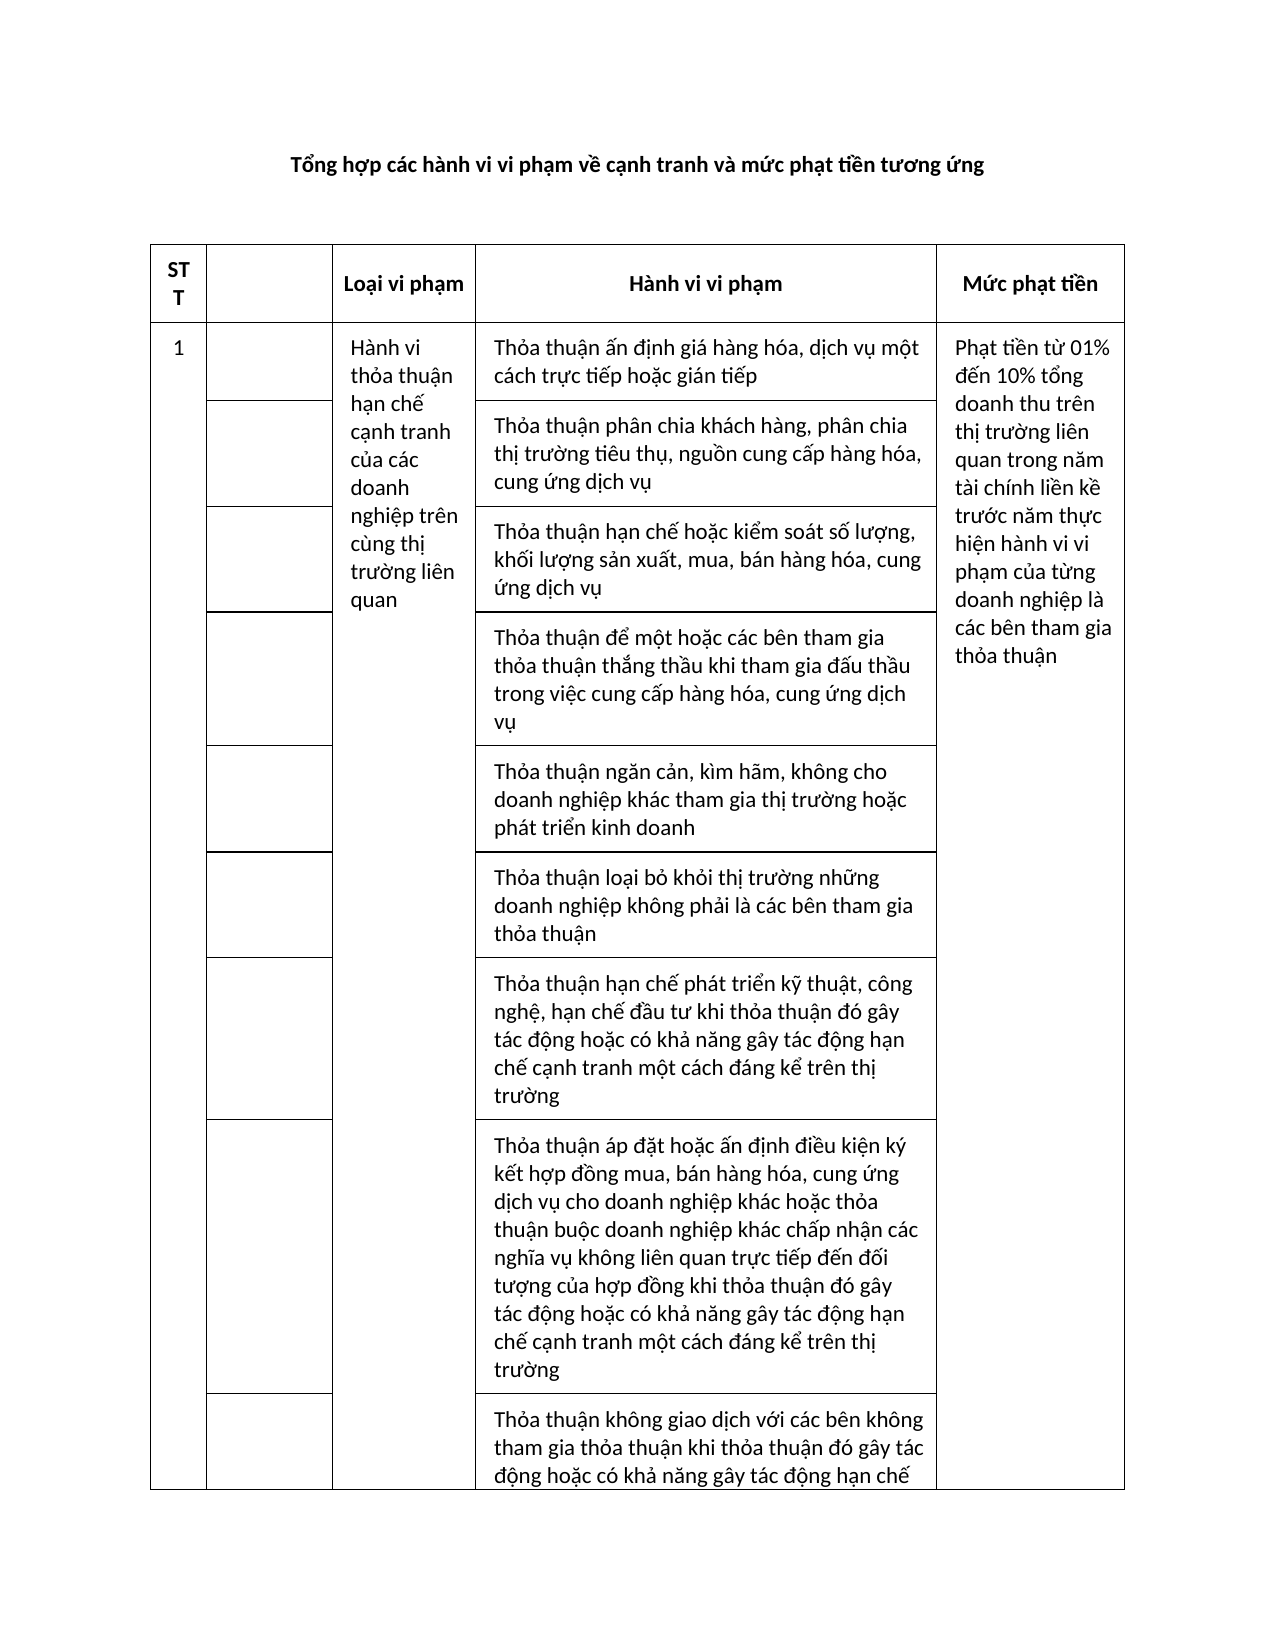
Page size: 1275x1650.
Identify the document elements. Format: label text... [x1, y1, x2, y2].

table_cell Thỏa thuận loại bỏ khỏi thị trường những doanh nghiệp không phải là các bên tham gia thỏa thuận [476, 853, 936, 957]
table_cell Thỏa thuận phân chia khách hàng, phân chia thị trường tiêu thụ, nguồn cung cấp hàng hóa, cung ứng dịch vụ [476, 401, 936, 506]
table_header Loại vi phạm [333, 245, 475, 322]
table_cell Phạt tiền từ 01% đến 10% tổng doanh thu trên thị trường liên quan trong năm tài chính liền kề trước năm thực hiện hành vi vi phạm của từng doanh nghiệp là các bên tham gia thỏa thuận [937, 323, 1124, 1489]
table_cell [207, 613, 332, 745]
table_cell 1 [151, 323, 206, 1489]
table_cell Thỏa thuận để một hoặc các bên tham gia thỏa thuận thắng thầu khi tham gia đấu thầu trong việc cung cấp hàng hóa, cung ứng dịch vụ [476, 613, 936, 745]
table_cell [207, 401, 332, 506]
table_cell [207, 1120, 332, 1393]
table_cell [207, 958, 332, 1119]
table_cell [207, 1394, 332, 1489]
table_cell Hành vi thỏa thuận hạn chế cạnh tranh của các doanh nghiệp trên cùng thị trường liên quan [333, 323, 475, 1489]
text Tổng hợp các hành vi vi phạm về cạnh tranh và mức phạt tiền tương ứng [150, 150, 1125, 178]
table_cell Thỏa thuận áp đặt hoặc ấn định điều kiện ký kết hợp đồng mua, bán hàng hóa, cung ứng dịch vụ cho doanh nghiệp khác hoặc thỏa thuận buộc doanh nghiệp khác chấp nhận các nghĩa vụ không liên quan trực tiếp đến đối tượng của hợp đồng khi thỏa thuận đó gây tác động hoặc có khả năng gây tác động hạn chế cạnh tranh một cách đáng kể trên thị trường [476, 1120, 936, 1393]
table_header STT [151, 245, 206, 322]
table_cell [476, 1394, 936, 1489]
table_cell [207, 746, 332, 851]
table_cell Thỏa thuận ngăn cản, kìm hãm, không cho doanh nghiệp khác tham gia thị trường hoặc phát triển kinh doanh [476, 746, 936, 851]
table_header Hành vi vi phạm [476, 245, 936, 322]
table_cell [207, 853, 332, 957]
table_cell [207, 507, 332, 611]
table_cell Thỏa thuận ấn định giá hàng hóa, dịch vụ một cách trực tiếp hoặc gián tiếp [476, 323, 936, 399]
table_cell Thỏa thuận hạn chế hoặc kiểm soát số lượng, khối lượng sản xuất, mua, bán hàng hóa, cung ứng dịch vụ [476, 507, 936, 611]
table_header [207, 245, 332, 322]
table_cell Thỏa thuận hạn chế phát triển kỹ thuật, công nghệ, hạn chế đầu tư khi thỏa thuận đó gây tác động hoặc có khả năng gây tác động hạn chế cạnh tranh một cách đáng kể trên thị trường [476, 958, 936, 1119]
table_header Mức phạt tiền [937, 245, 1124, 322]
table_cell [207, 323, 332, 399]
